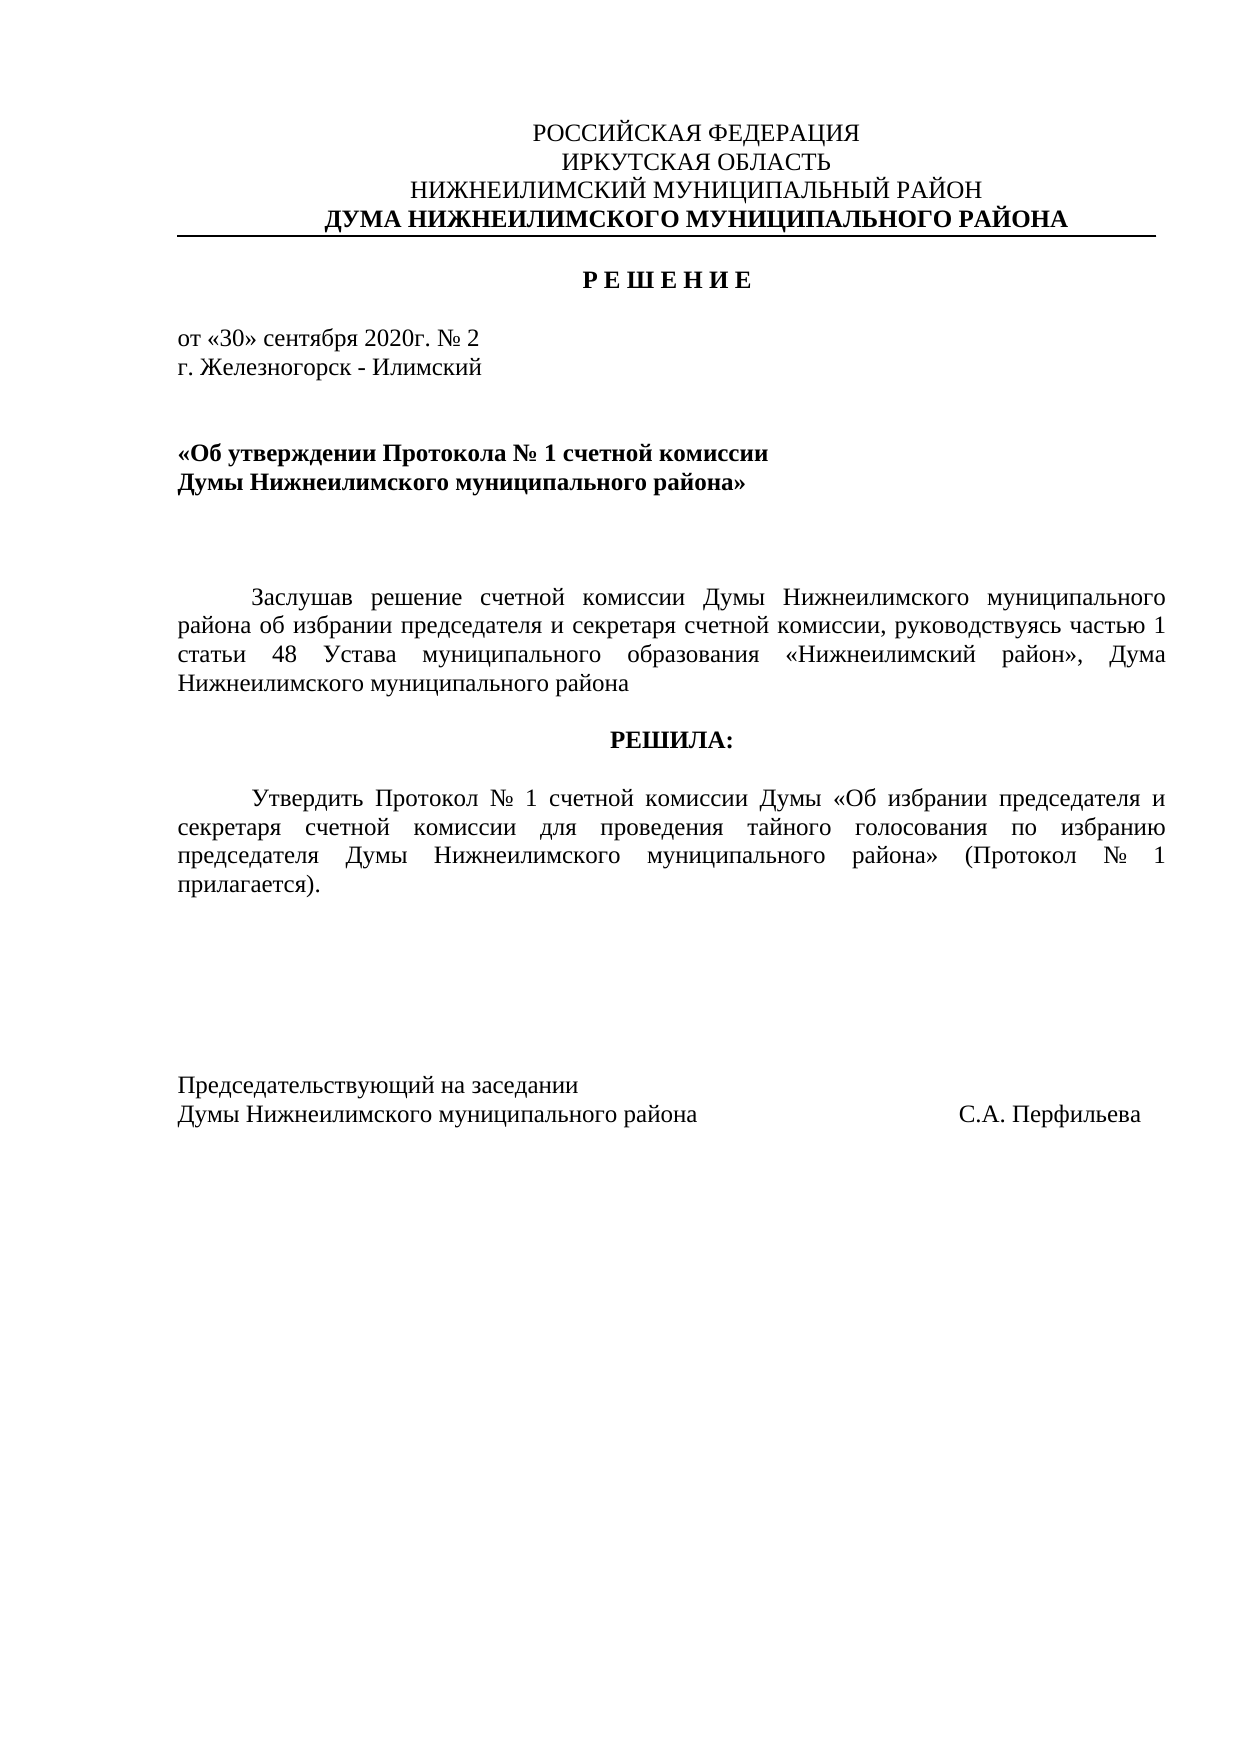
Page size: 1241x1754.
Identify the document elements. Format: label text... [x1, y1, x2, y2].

text Думы Нижнеилимского муниципального района» [177, 467, 1167, 496]
text Председательствующий на заседании [177, 1071, 1167, 1099]
text Думы Нижнеилимского муниципального района С.А. Перфильева [177, 1099, 1167, 1128]
text Заслушав решение счетной комиссии Думы Нижнеилимского муниципального района об избрании председателя и секретаря счетной комиссии, руководствуясь частью 1 статьи 48 Устава муниципального образования «Нижнеилимский район», Дума Нижнеилимского муниципального района [177, 582, 1167, 697]
text Р Е Ш Е Н И Е [177, 266, 1156, 294]
text РЕШИЛА: [177, 726, 1167, 754]
text ДУМА НИЖНЕИЛИМСКОГО МУНИЦИПАЛЬНОГО РАЙОНА [177, 204, 1156, 235]
text «Об утверждении Протокола № 1 счетной комиссии [177, 438, 1167, 467]
text ИРКУТСКАЯ ОБЛАСТЬ [177, 147, 1156, 176]
text г. Железногорск - Илимский [177, 352, 1156, 381]
text НИЖНЕИЛИМСКИЙ МУНИЦИПАЛЬНЫЙ РАЙОН [177, 176, 1156, 204]
text РОССИЙСКАЯ ФЕДЕРАЦИЯ [177, 118, 1156, 147]
text от «30» сентября 2020г. № 2 [177, 323, 1156, 352]
text Утвердить Протокол № 1 счетной комиссии Думы «Об избрании председателя и секретаря счетной комиссии для проведения тайного голосования по избранию председателя Думы Нижнеилимского муниципального района» (Протокол № 1 прилагается). [177, 783, 1167, 898]
